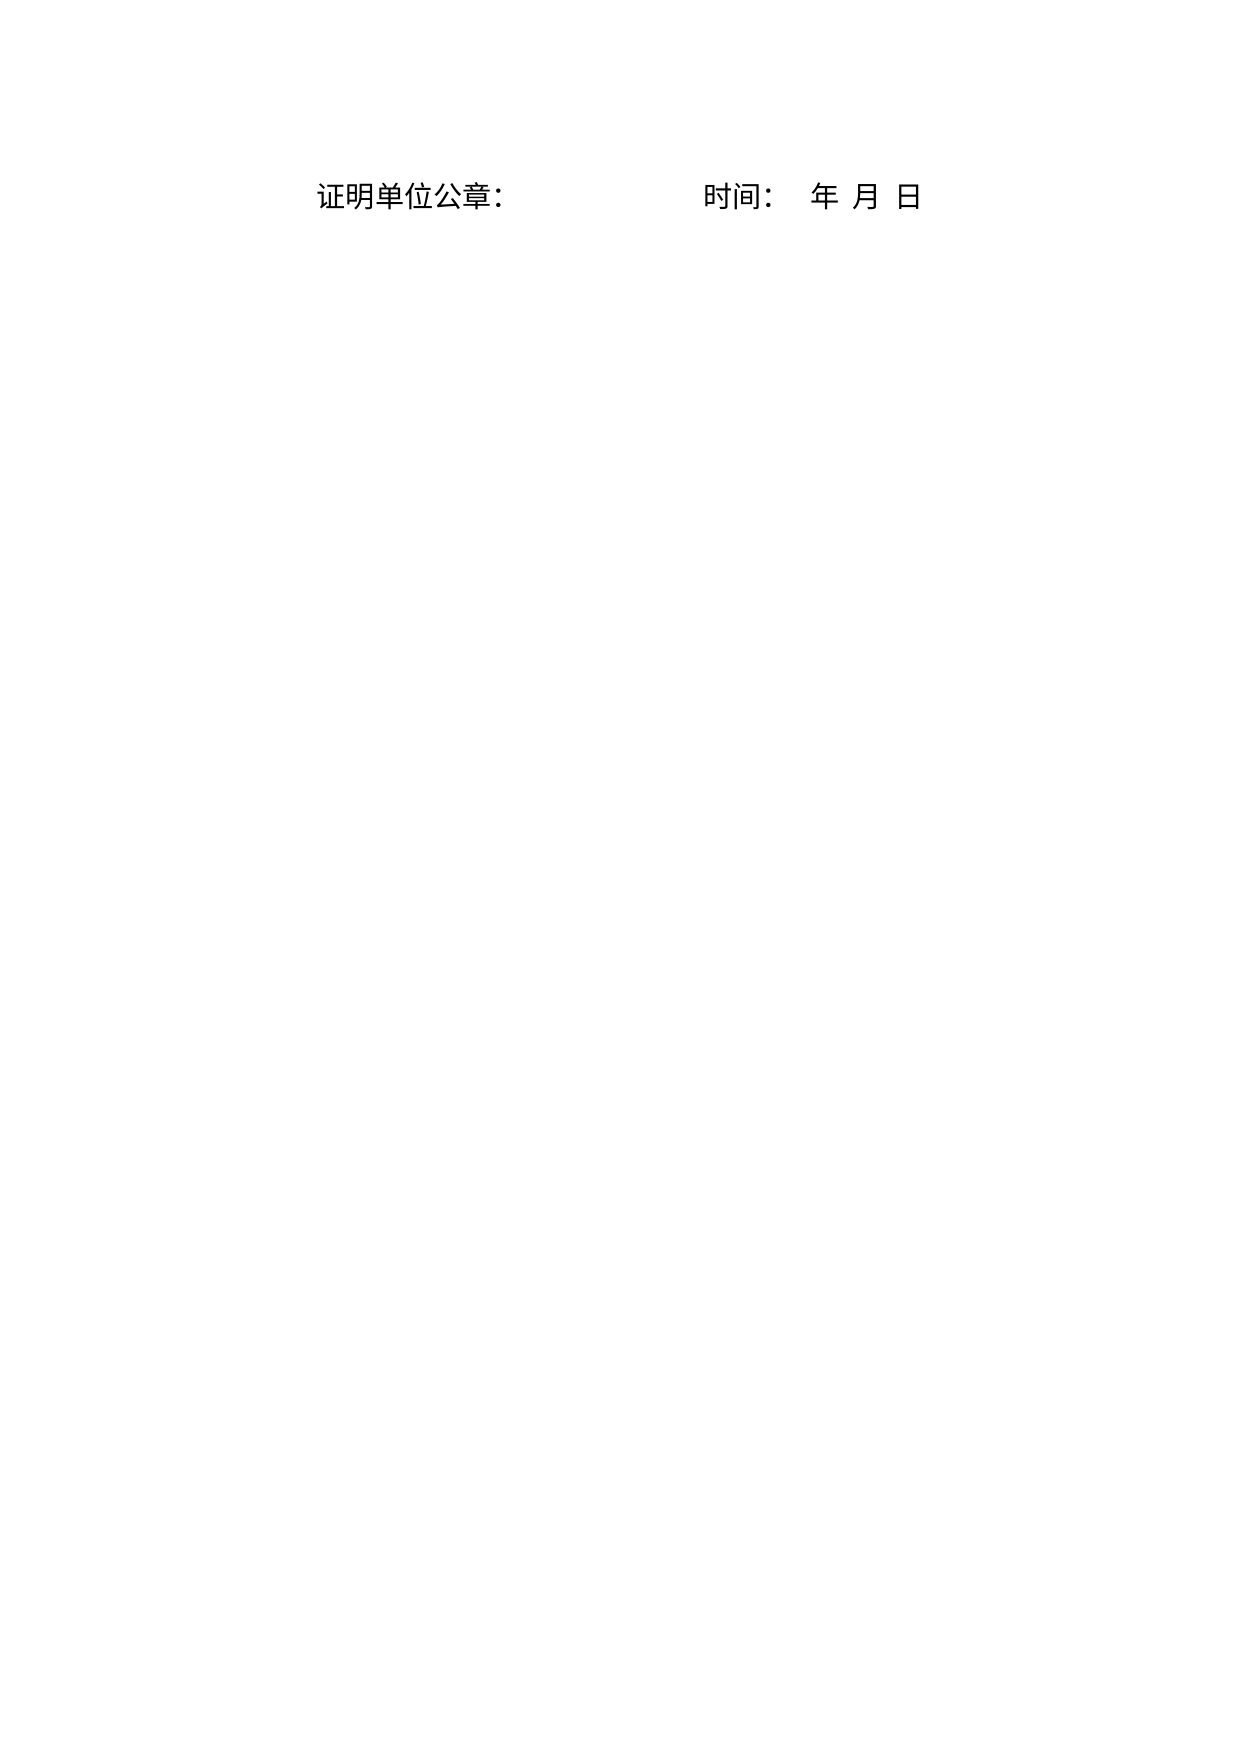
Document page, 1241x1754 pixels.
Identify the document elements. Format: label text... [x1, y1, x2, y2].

text 证明单位公章： 时间： 年 月 日 [148, 162, 1092, 227]
